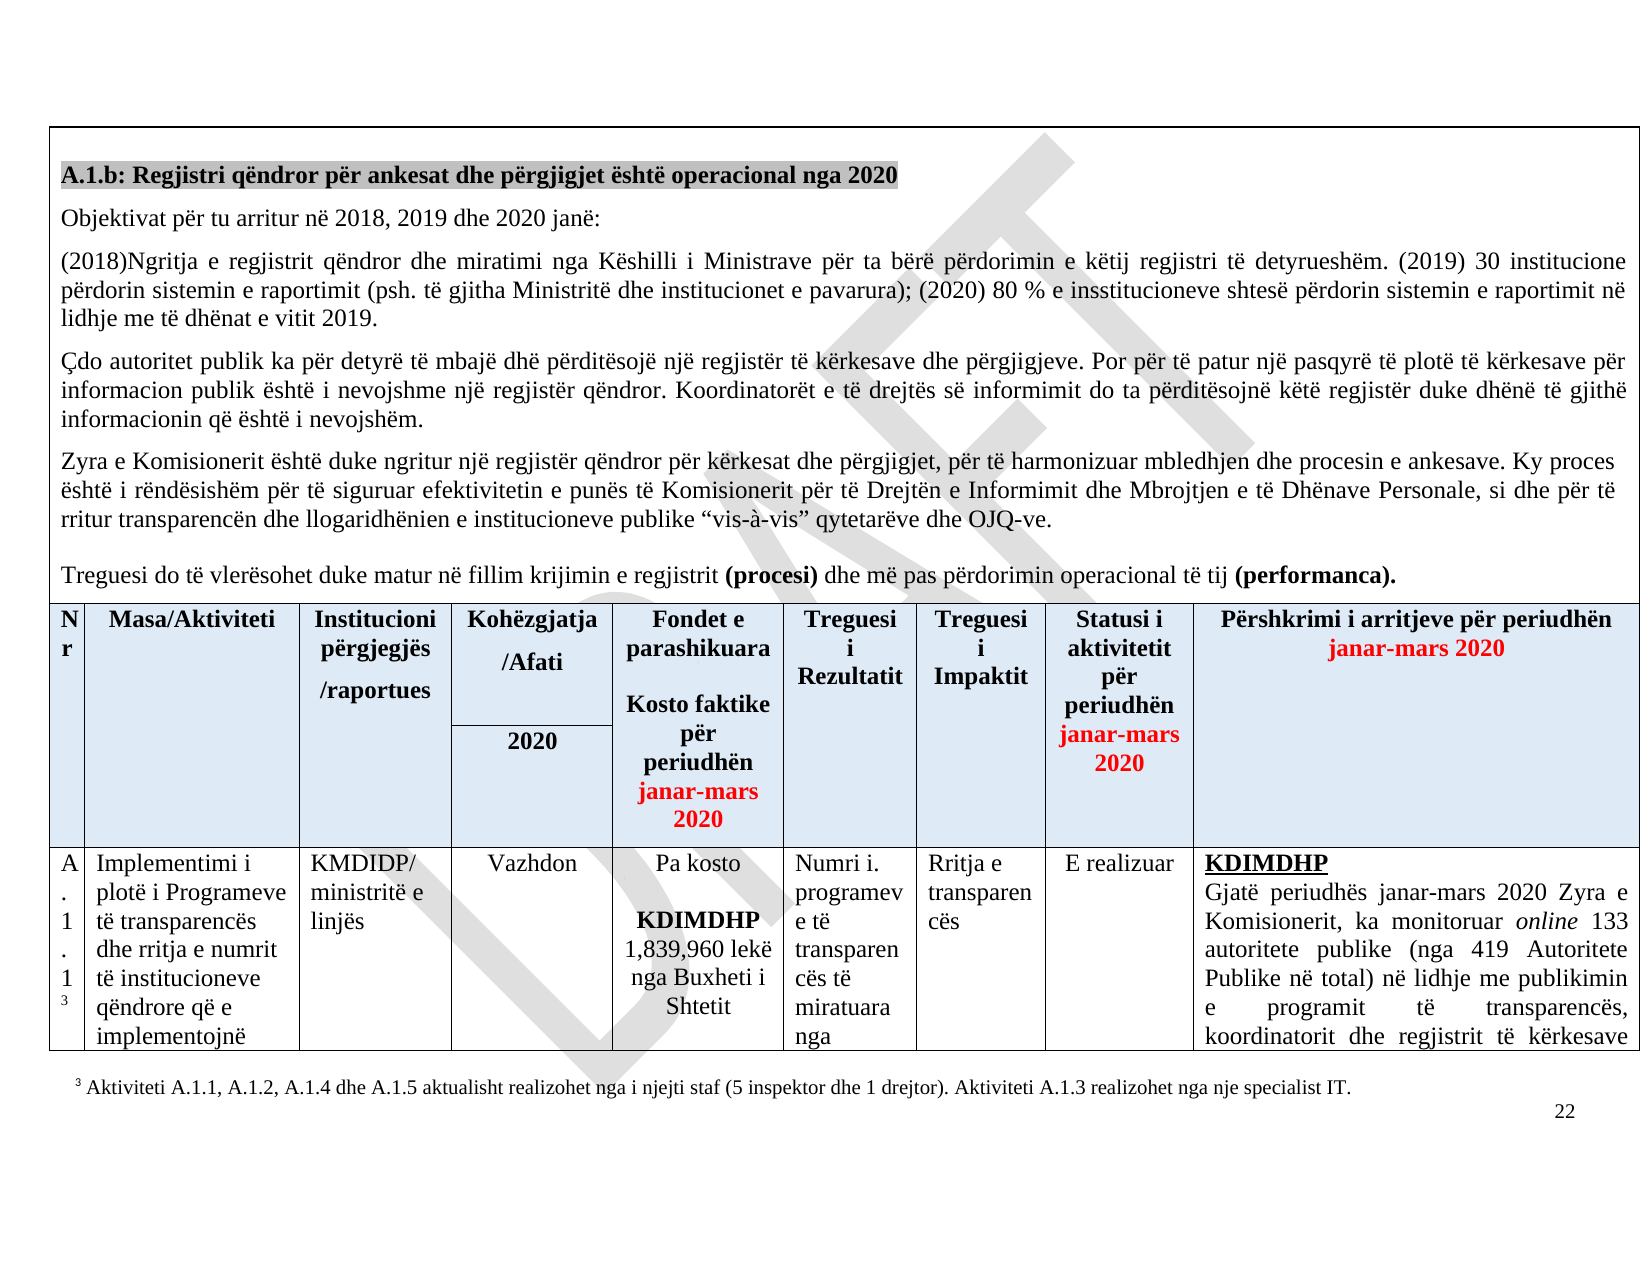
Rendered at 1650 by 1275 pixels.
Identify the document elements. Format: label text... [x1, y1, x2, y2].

table_cell Vazhdon [452, 848, 612, 1049]
table_cell Treguesi i Impaktit [917, 604, 1045, 847]
table_cell Institucioni përgjegjës /raportues [300, 604, 451, 847]
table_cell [784, 848, 916, 1049]
table_cell Kohëzgjatja /Afati [452, 604, 612, 725]
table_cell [50, 128, 1639, 603]
table_cell 2020 [452, 726, 612, 847]
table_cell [85, 848, 299, 1049]
table_cell Nr [50, 604, 84, 847]
table_cell A.1.1 [50, 848, 84, 1049]
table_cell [917, 848, 1045, 1049]
table_cell Përshkrimi i arritjeve për periudhën janar-mars 2020 [1194, 604, 1639, 847]
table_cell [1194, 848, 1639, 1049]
table_cell Statusi i aktivitetit për periudhën janar-mars 2020 [1046, 604, 1193, 847]
table_cell Fondet e parashikuara Kosto faktike për periudhën janar-mars 2020 [613, 604, 783, 847]
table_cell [300, 848, 451, 1049]
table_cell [613, 848, 783, 1049]
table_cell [1046, 848, 1193, 1049]
table_cell Masa/Aktiviteti [85, 604, 299, 847]
table_cell Treguesi i Rezultatit [784, 604, 916, 847]
